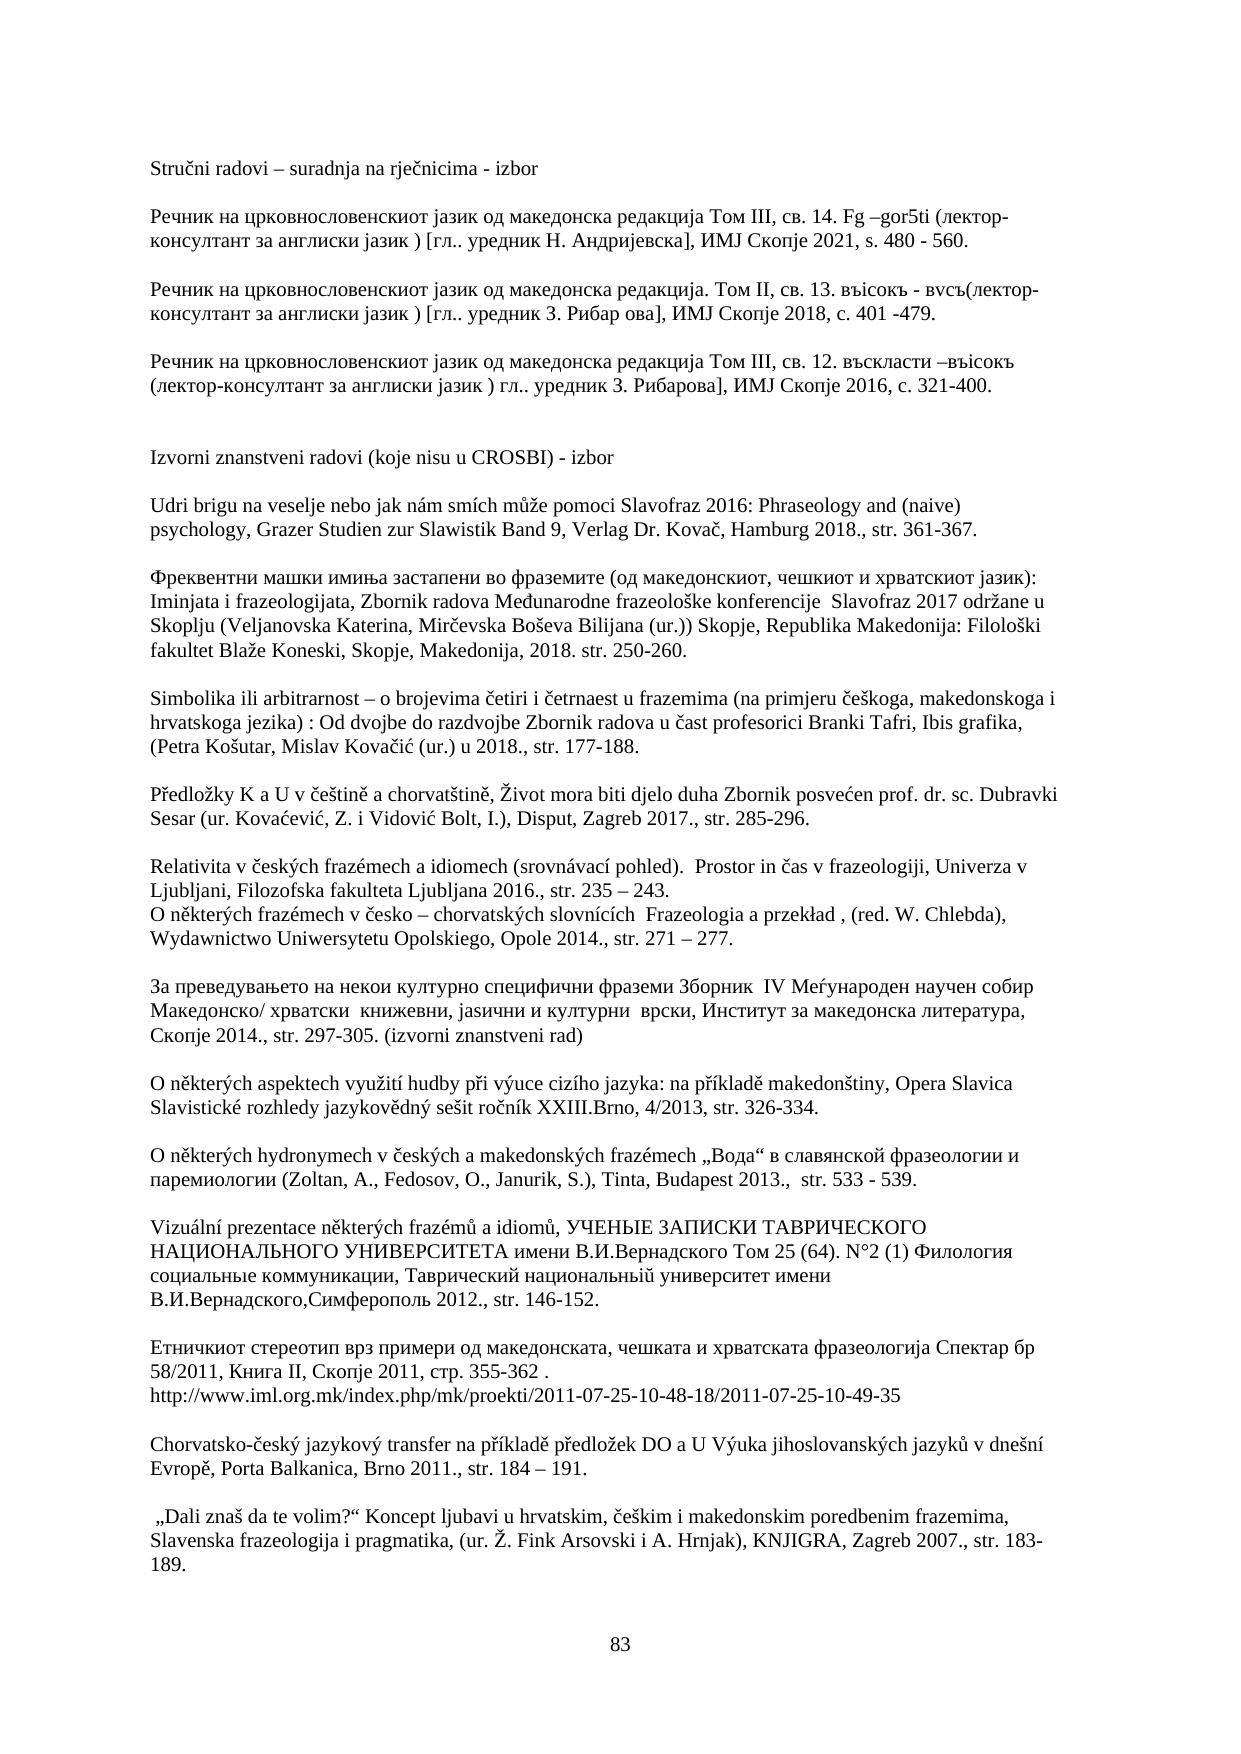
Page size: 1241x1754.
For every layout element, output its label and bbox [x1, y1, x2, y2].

table_cell [139, 150, 1078, 1600]
